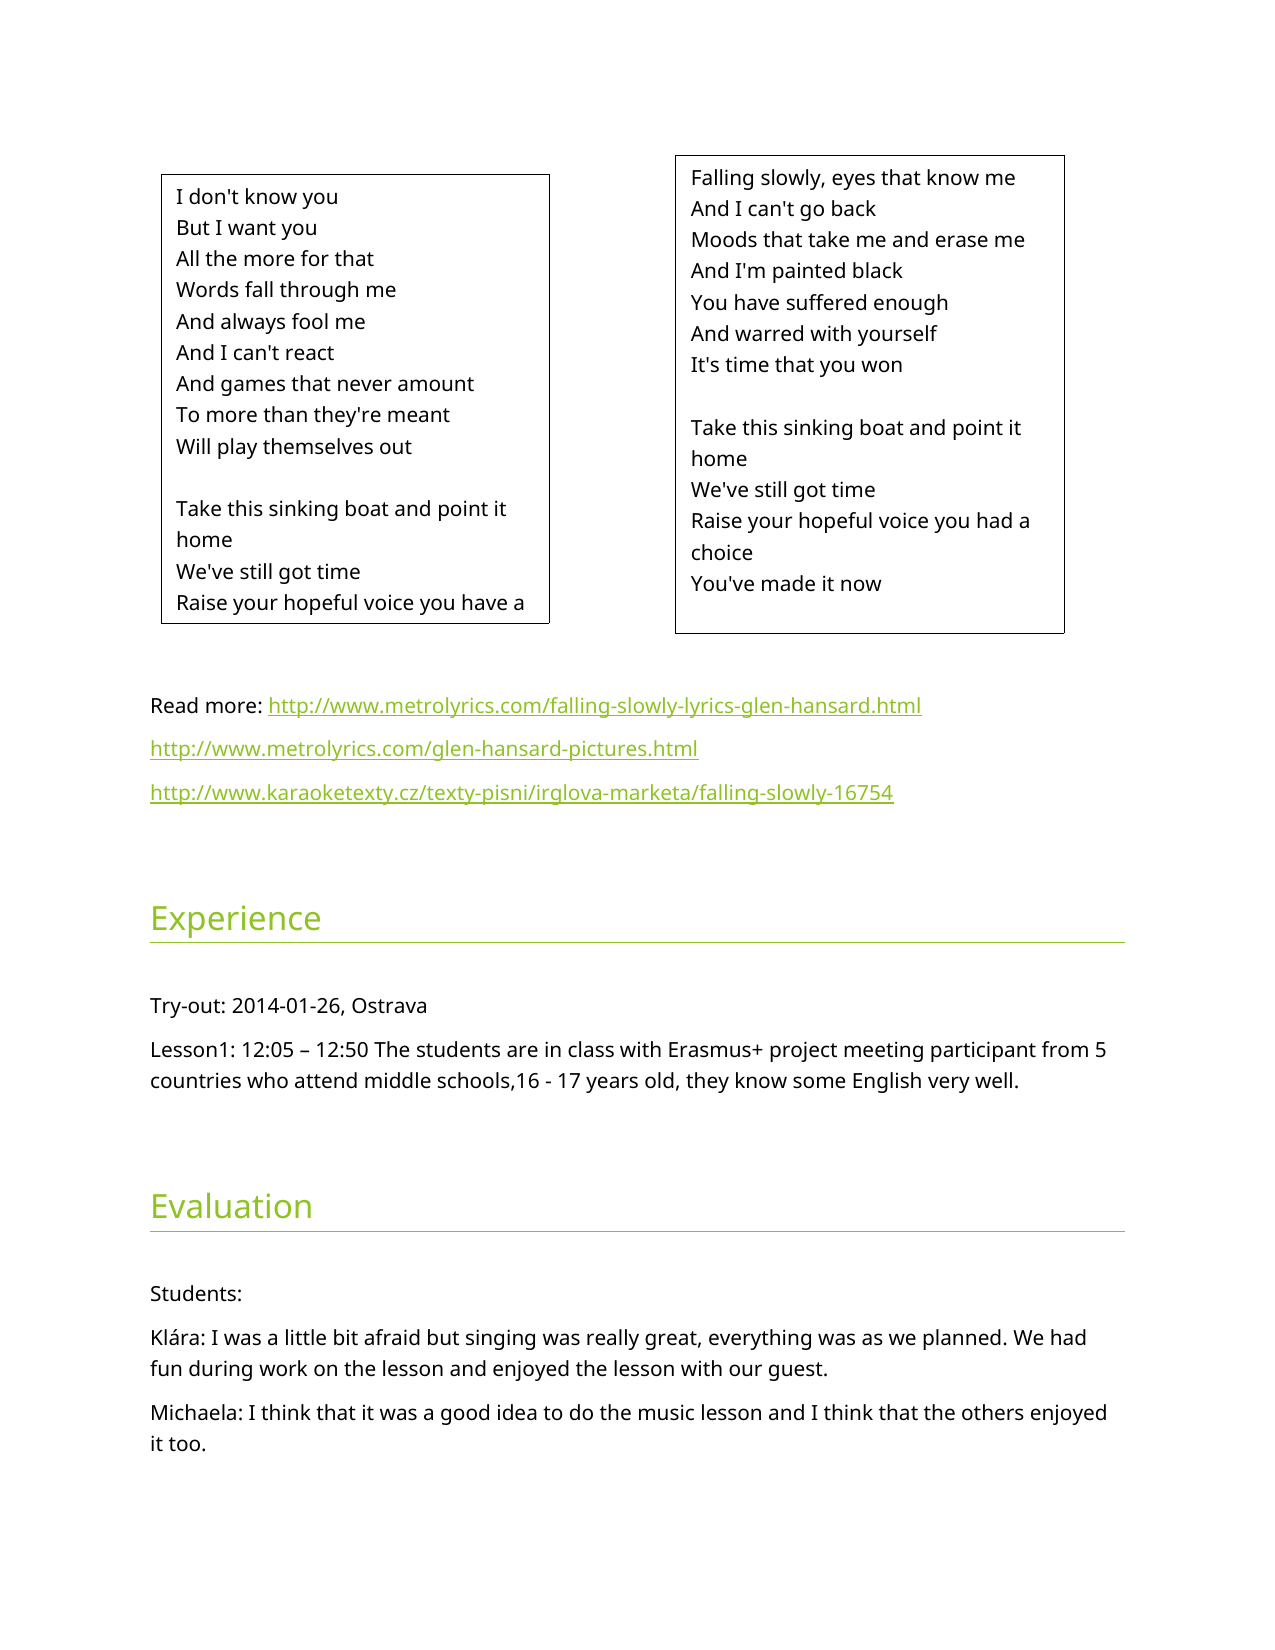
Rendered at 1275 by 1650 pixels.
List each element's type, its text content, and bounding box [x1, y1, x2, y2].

text Try-out: 2014-01-26, Ostrava [150, 991, 1125, 1020]
text Read more: http://www.metrolyrics.com/falling-slowly-lyrics-glen-hansard.html [150, 691, 1125, 719]
text Klára: I was a little bit afraid but singing was really great, everything was as we planned. We had fun during work on the lesson and enjoyed the lesson with our guest. [150, 1323, 1125, 1383]
text http://www.metrolyrics.com/glen-hansard-pictures.html [150, 734, 1125, 763]
text Students: [150, 1279, 1125, 1308]
text http://www.karaoketexty.cz/texty-pisni/irglova-marketa/falling-slowly-16754 [150, 778, 1125, 807]
text Lesson1: 12:05 – 12:50 The students are in class with Erasmus+ project meeting participant from 5 countries who attend middle schools,16 - 17 years old, they know some English very well. [150, 1035, 1125, 1095]
subtitle Evaluation [150, 1183, 1125, 1231]
subtitle Experience [150, 895, 1125, 942]
text Michaela: I think that it was a good idea to do the music lesson and I think that the others enjoyed it too. [150, 1398, 1125, 1458]
